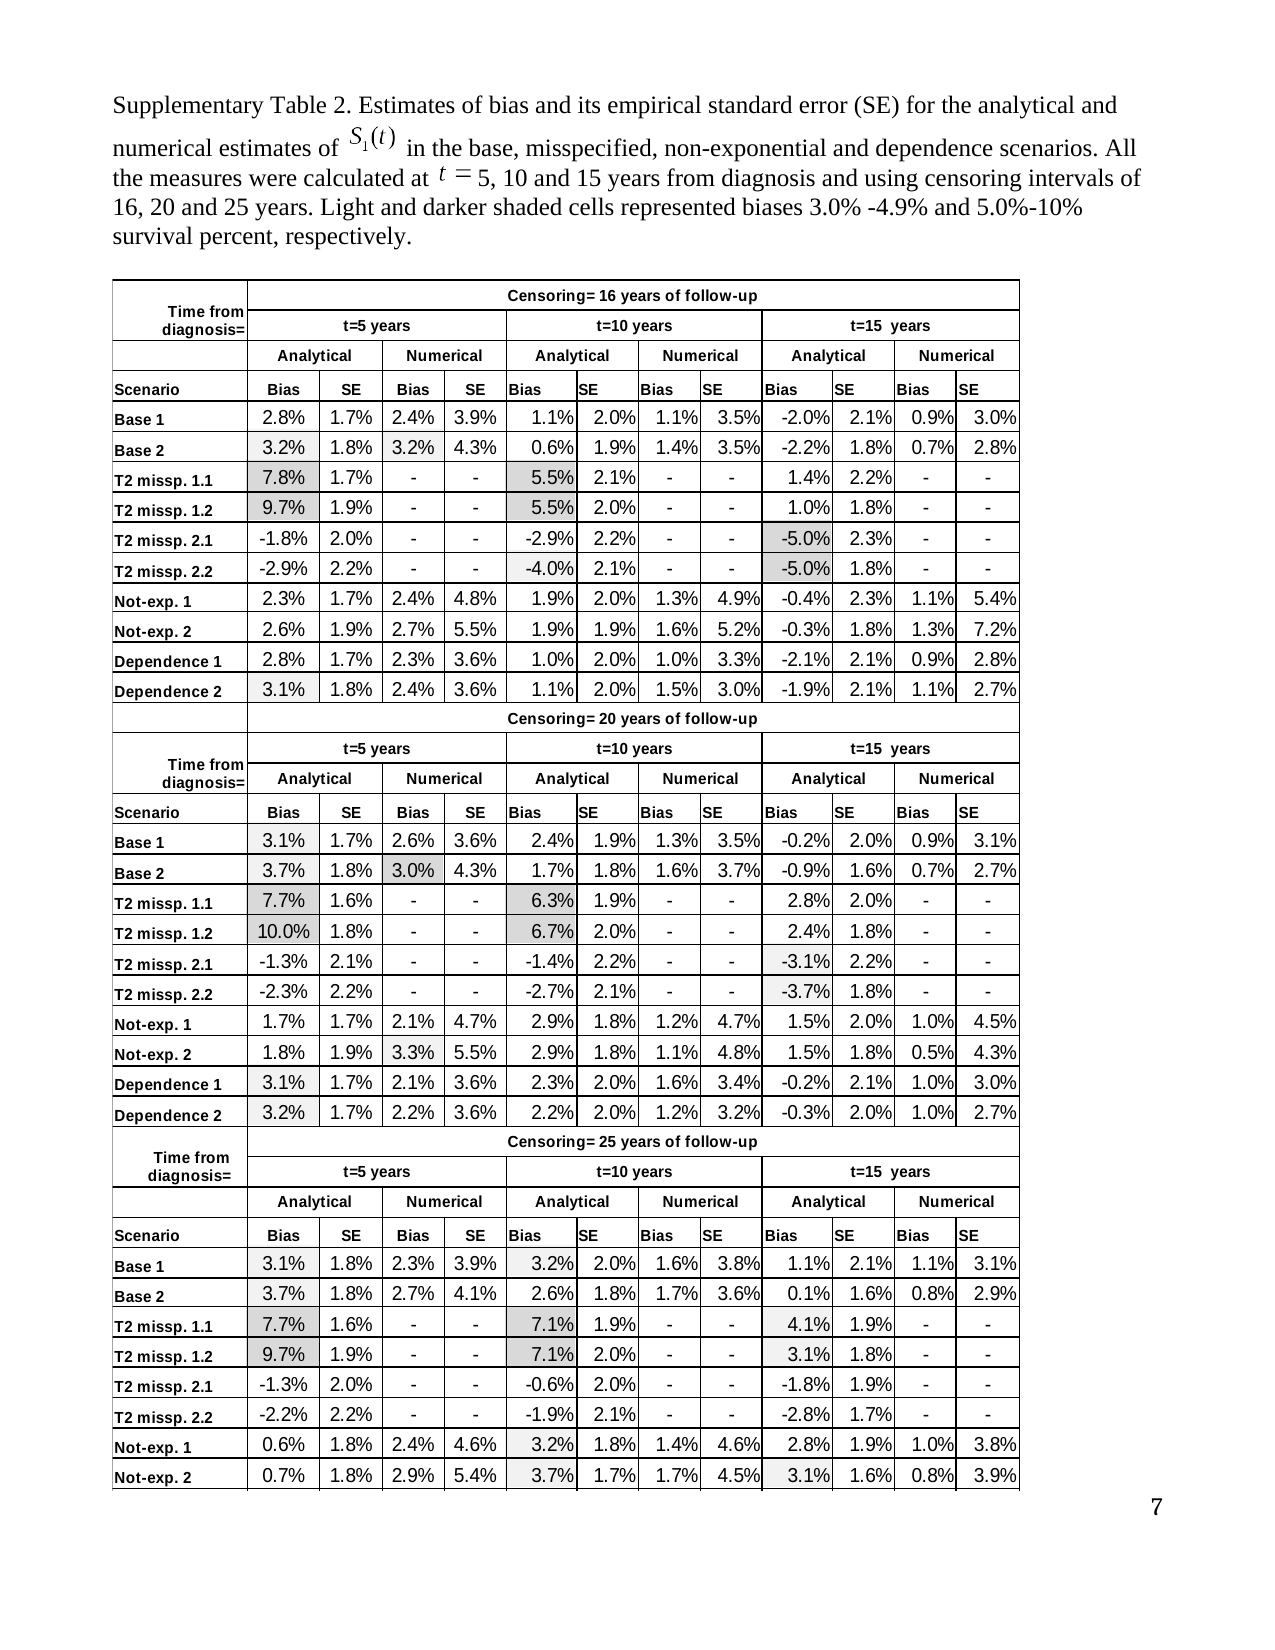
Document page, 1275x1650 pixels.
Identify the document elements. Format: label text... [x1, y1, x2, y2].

text Supplementary Table 2. Estimates of bias and its empirical standard error (SE) for the analytical and numerical estimates of in the base, misspecified, non-exponential and dependence scenarios. All the measures were calculated at 5, 10 and 15 years from diagnosis and using censoring intervals of 16, 20 and 25 years. Light and darker shaded cells represented biases 3.0% -4.9% and 5.0%-10% survival percent, respectively. [112, 90, 1162, 249]
